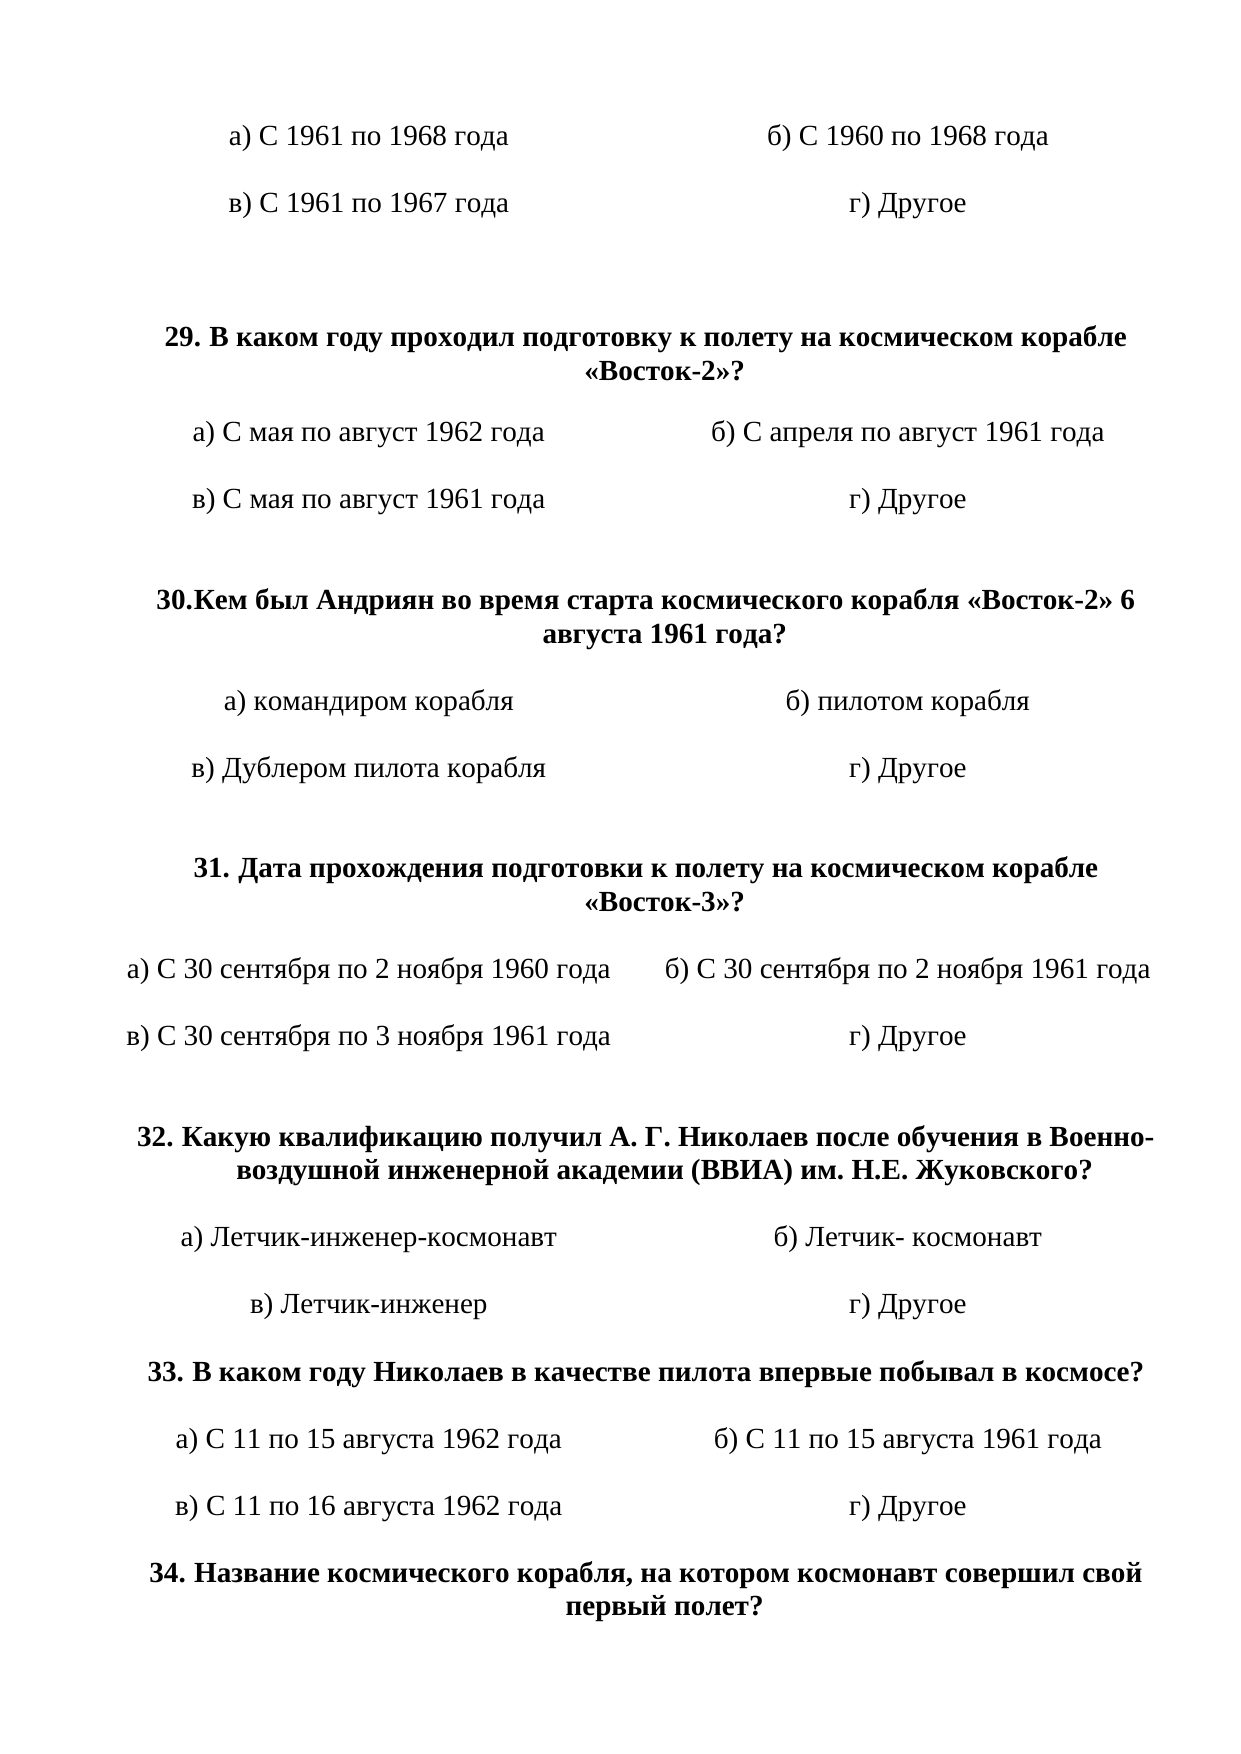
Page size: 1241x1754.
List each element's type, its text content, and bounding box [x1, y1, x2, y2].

table_cell в) С 30 сентября по 3 ноября 1961 года [88, 1018, 649, 1119]
table_cell В каком году проходил подготовку к полету на космическом корабле «Восток-2»? [88, 319, 1166, 414]
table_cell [88, 1555, 1166, 1622]
table_cell а) С 11 по 15 августа 1962 года [88, 1421, 649, 1488]
table_cell а) С мая по август 1962 года [88, 415, 649, 482]
table_cell г) Другое [649, 482, 1166, 582]
table_cell в) С 1961 по 1967 года [88, 185, 649, 319]
table_cell г) Другое [649, 1287, 1166, 1354]
table_cell б) Летчик- космонавт [649, 1220, 1166, 1287]
table_cell г) Другое [649, 1018, 1166, 1119]
table_cell б) пилотом корабля [649, 683, 1166, 750]
table_cell В каком году Николаев в качестве пилота впервые побывал в космосе? [88, 1354, 1166, 1421]
table_cell б) С апреля по август 1961 года [649, 415, 1166, 482]
table_cell в) С 11 по 16 августа 1962 года [88, 1488, 649, 1555]
table_cell в) Дублером пилота корабля [88, 750, 649, 851]
table_cell в) С мая по август 1961 года [88, 482, 649, 582]
table_cell в) Летчик-инженер [88, 1287, 649, 1354]
table_cell г) Другое [649, 185, 1166, 319]
table_cell г) Другое [649, 750, 1166, 851]
table_cell Кем был Андриян во время старта космического корабля «Восток-2» 6 августа 1961 года? [88, 582, 1166, 683]
table_cell а) С 1961 по 1968 года [88, 118, 649, 185]
table_cell а) С 30 сентября по 2 ноября 1960 года [88, 951, 649, 1018]
table_cell б) С 30 сентября по 2 ноября 1961 года [649, 951, 1166, 1018]
table_cell Какую квалификацию получил А. Г. Николаев после обучения в Военно-воздушной инженерной академии (ВВИА) им. Н.Е. Жуковского? [88, 1119, 1166, 1219]
table_cell а) Летчик-инженер-космонавт [88, 1220, 649, 1287]
table_cell б) С 11 по 15 августа 1961 года [649, 1421, 1166, 1488]
table_cell Дата прохождения подготовки к полету на космическом корабле «Восток-3»? [88, 851, 1166, 951]
table_cell а) командиром корабля [88, 683, 649, 750]
table_cell б) С 1960 по 1968 года [649, 118, 1166, 185]
table_cell г) Другое [649, 1488, 1166, 1555]
